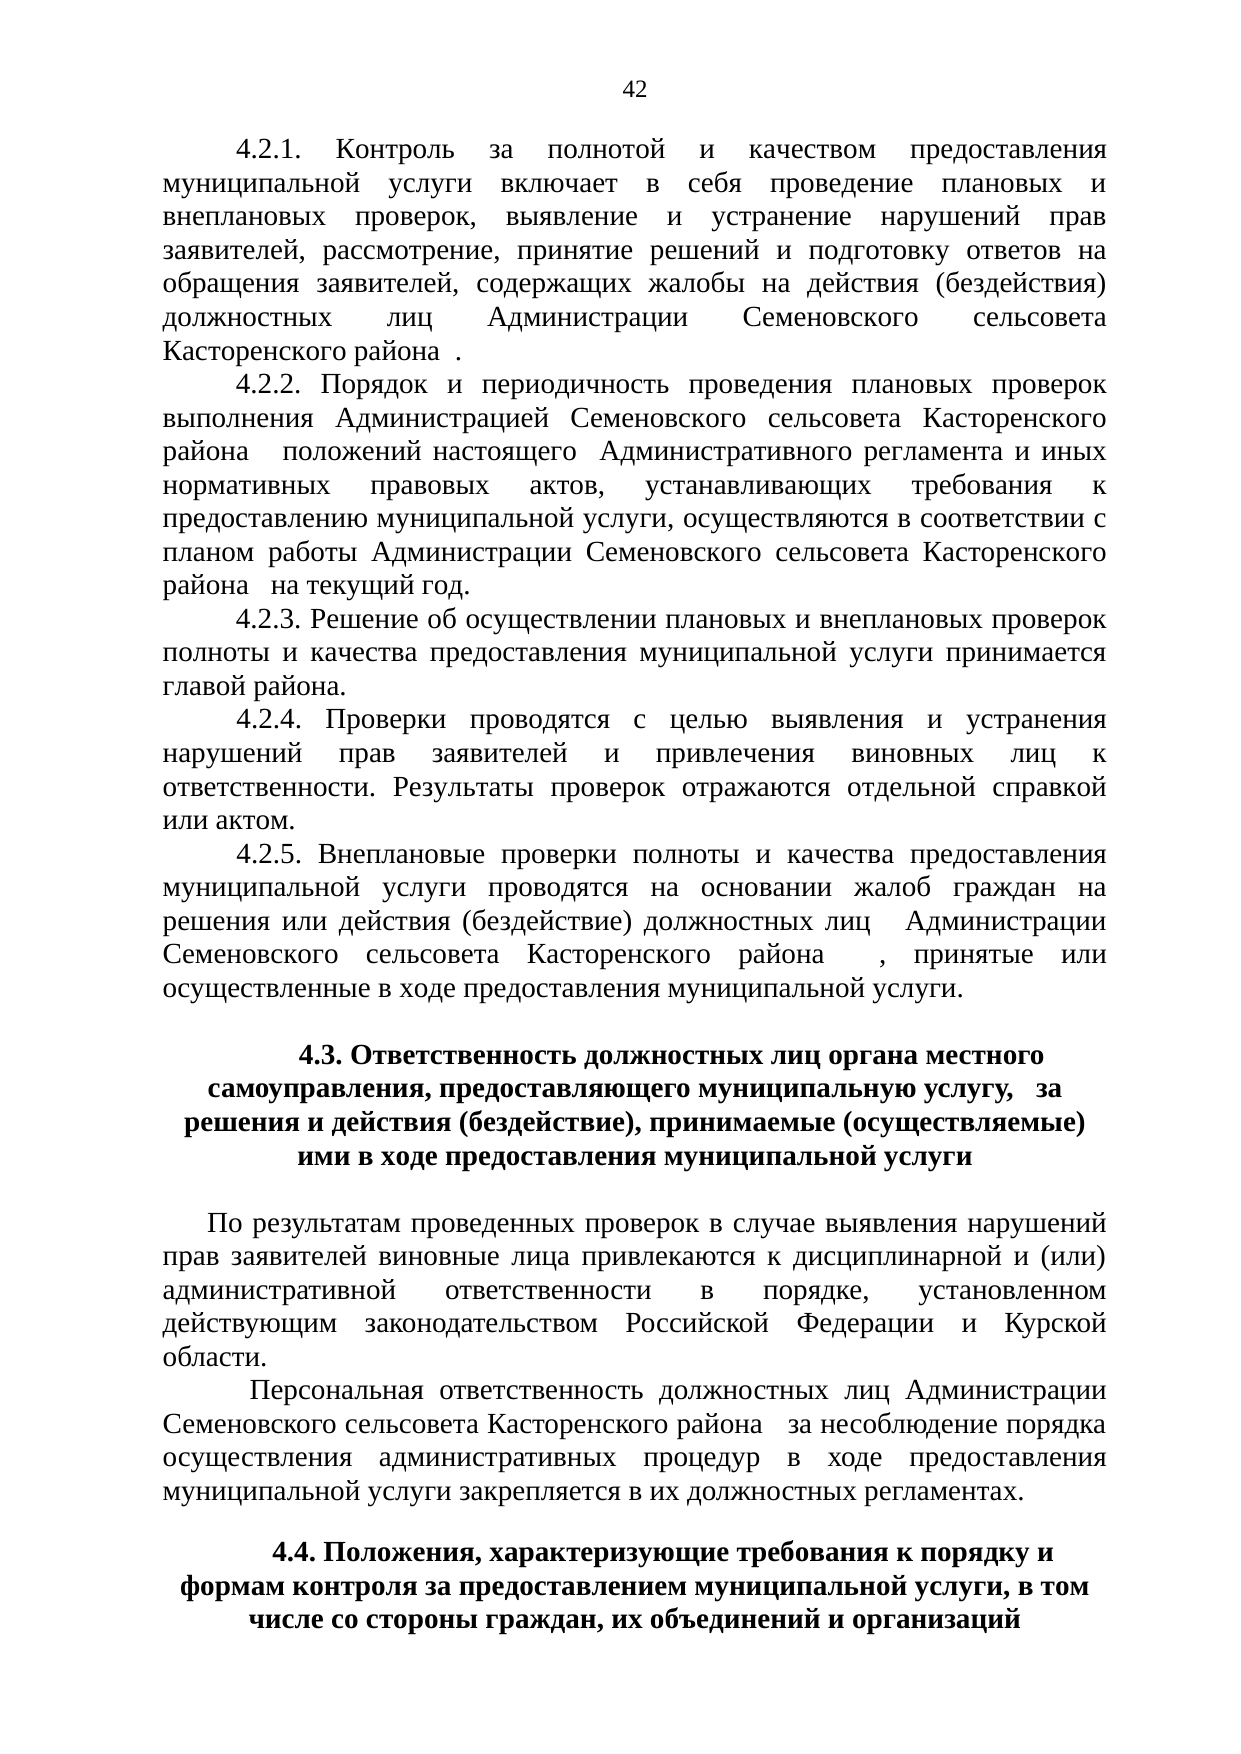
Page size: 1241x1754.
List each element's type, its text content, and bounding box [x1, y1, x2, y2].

text 4.3. Ответственность должностных лиц органа местного самоуправления, предоставляющего муниципальную услугу, за решения и действия (бездействие), принимаемые (осуществляемые) ими в ходе предоставления муниципальной услуги [162, 1037, 1107, 1171]
text Персональная ответственность должностных лиц Администрации Семеновского сельсовета Касторенского района за несоблюдение порядка осуществления административных процедур в ходе предоставления муниципальной услуги закрепляется в их должностных регламентах. [162, 1372, 1107, 1507]
text 4.2.1. Контроль за полнотой и качеством предоставления муниципальной услуги включает в себя проведение плановых и внеплановых проверок, выявление и устранение нарушений прав заявителей, рассмотрение, принятие решений и подготовку ответов на обращения заявителей, содержащих жалобы на действия (бездействия) должностных лиц Администрации Семеновского сельсовета Касторенского района . [162, 131, 1107, 366]
text 4.2.4. Проверки проводятся с целью выявления и устранения нарушений прав заявителей и привлечения виновных лиц к ответственности. Результаты проверок отражаются отдельной справкой или актом. [162, 702, 1107, 836]
text 4.2.5. Внеплановые проверки полноты и качества предоставления муниципальной услуги проводятся на основании жалоб граждан на решения или действия (бездействие) должностных лиц Администрации Семеновского сельсовета Касторенского района , принятые или осуществленные в ходе предоставления муниципальной услуги. [162, 836, 1107, 1003]
text 4.4. Положения, характеризующие требования к порядку и формам контроля за предоставлением муниципальной услуги, в том числе со стороны граждан, их объединений и организаций [162, 1534, 1107, 1635]
text По результатам проведенных проверок в случае выявления нарушений прав заявителей виновные лица привлекаются к дисциплинарной и (или) административной ответственности в порядке, установленном действующим законодательством Российской Федерации и Курской области. [162, 1205, 1107, 1372]
text 4.2.3. Решение об осуществлении плановых и внеплановых проверок полноты и качества предоставления муниципальной услуги принимается главой района. [162, 601, 1107, 702]
text 4.2.2. Порядок и периодичность проведения плановых проверок выполнения Администрацией Семеновского сельсовета Касторенского района положений настоящего Административного регламента и иных нормативных правовых актов, устанавливающих требования к предоставлению муниципальной услуги, осуществляются в соответствии с планом работы Администрации Семеновского сельсовета Касторенского района на текущий год. [162, 366, 1107, 601]
